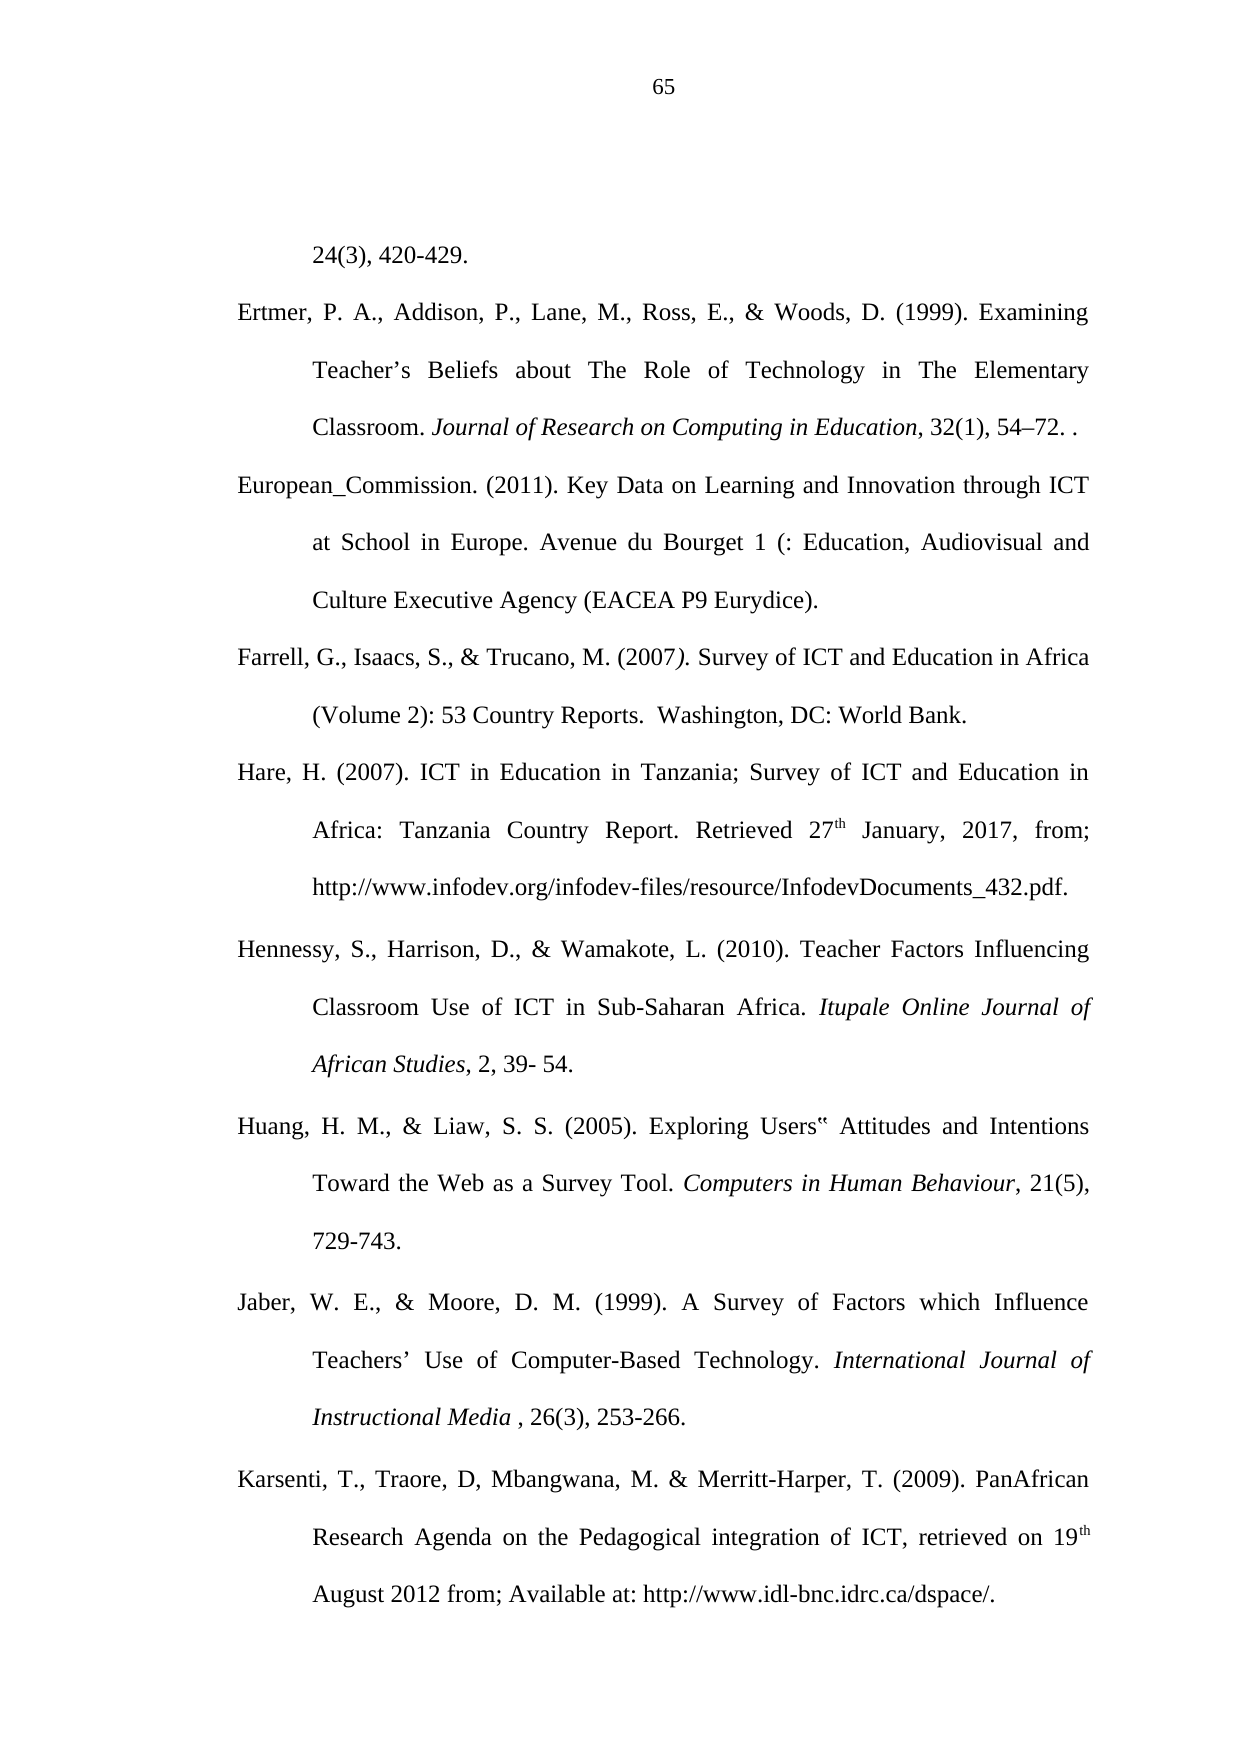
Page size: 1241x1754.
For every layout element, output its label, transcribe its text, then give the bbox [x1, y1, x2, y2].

text Farrell, G., Isaacs, S., & Trucano, M. (2007). Survey of ICT and Education in Africa (Volume 2): 53 Country Reports. Washington, DC: World Bank. [237, 642, 1090, 729]
text Hare, H. (2007). ICT in Education in Tanzania; Survey of ICT and Education in Africa: Tanzania Country Report. Retrieved 27th January, 2017, from; http://www.infodev.org/infodev-files/resource/InfodevDocuments_432.pdf. [237, 757, 1090, 901]
text Hennessy, S., Harrison, D., & Wamakote, L. (2010). Teacher Factors Influencing Classroom Use of ICT in Sub-Saharan Africa. Itupale Online Journal of African Studies, 2, 39- 54. [237, 934, 1090, 1078]
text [237, 240, 1090, 269]
text Karsenti, T., Traore, D, Mbangwana, M. & Merritt-Harper, T. (2009). PanAfrican Research Agenda on the Pedagogical integration of ICT, retrieved on 19th August 2012 from; Available at: http://www.idl-bnc.idrc.ca/dspace/. [237, 1464, 1090, 1608]
text European_Commission. (2011). Key Data on Learning and Innovation through ICT at School in Europe. Avenue du Bourget 1 (: Education, Audiovisual and Culture Executive Agency (EACEA P9 Eurydice). [237, 470, 1090, 614]
text Ertmer, P. A., Addison, P., Lane, M., Ross, E., & Woods, D. (1999). Examining Teacher’s Beliefs about The Role of Technology in The Elementary Classroom. Journal of Research on Computing in Education, 32(1), 54–72. . [237, 297, 1090, 441]
text Jaber, W. E., & Moore, D. M. (1999). A Survey of Factors which Influence Teachers’ Use of Computer-Based Technology. International Journal of Instructional Media , 26(3), 253-266. [237, 1287, 1090, 1431]
text Huang, H. M., & Liaw, S. S. (2005). Exploring Users‟ Attitudes and Intentions Toward the Web as a Survey Tool. Computers in Human Behaviour, 21(5), 729-743. [237, 1111, 1090, 1254]
